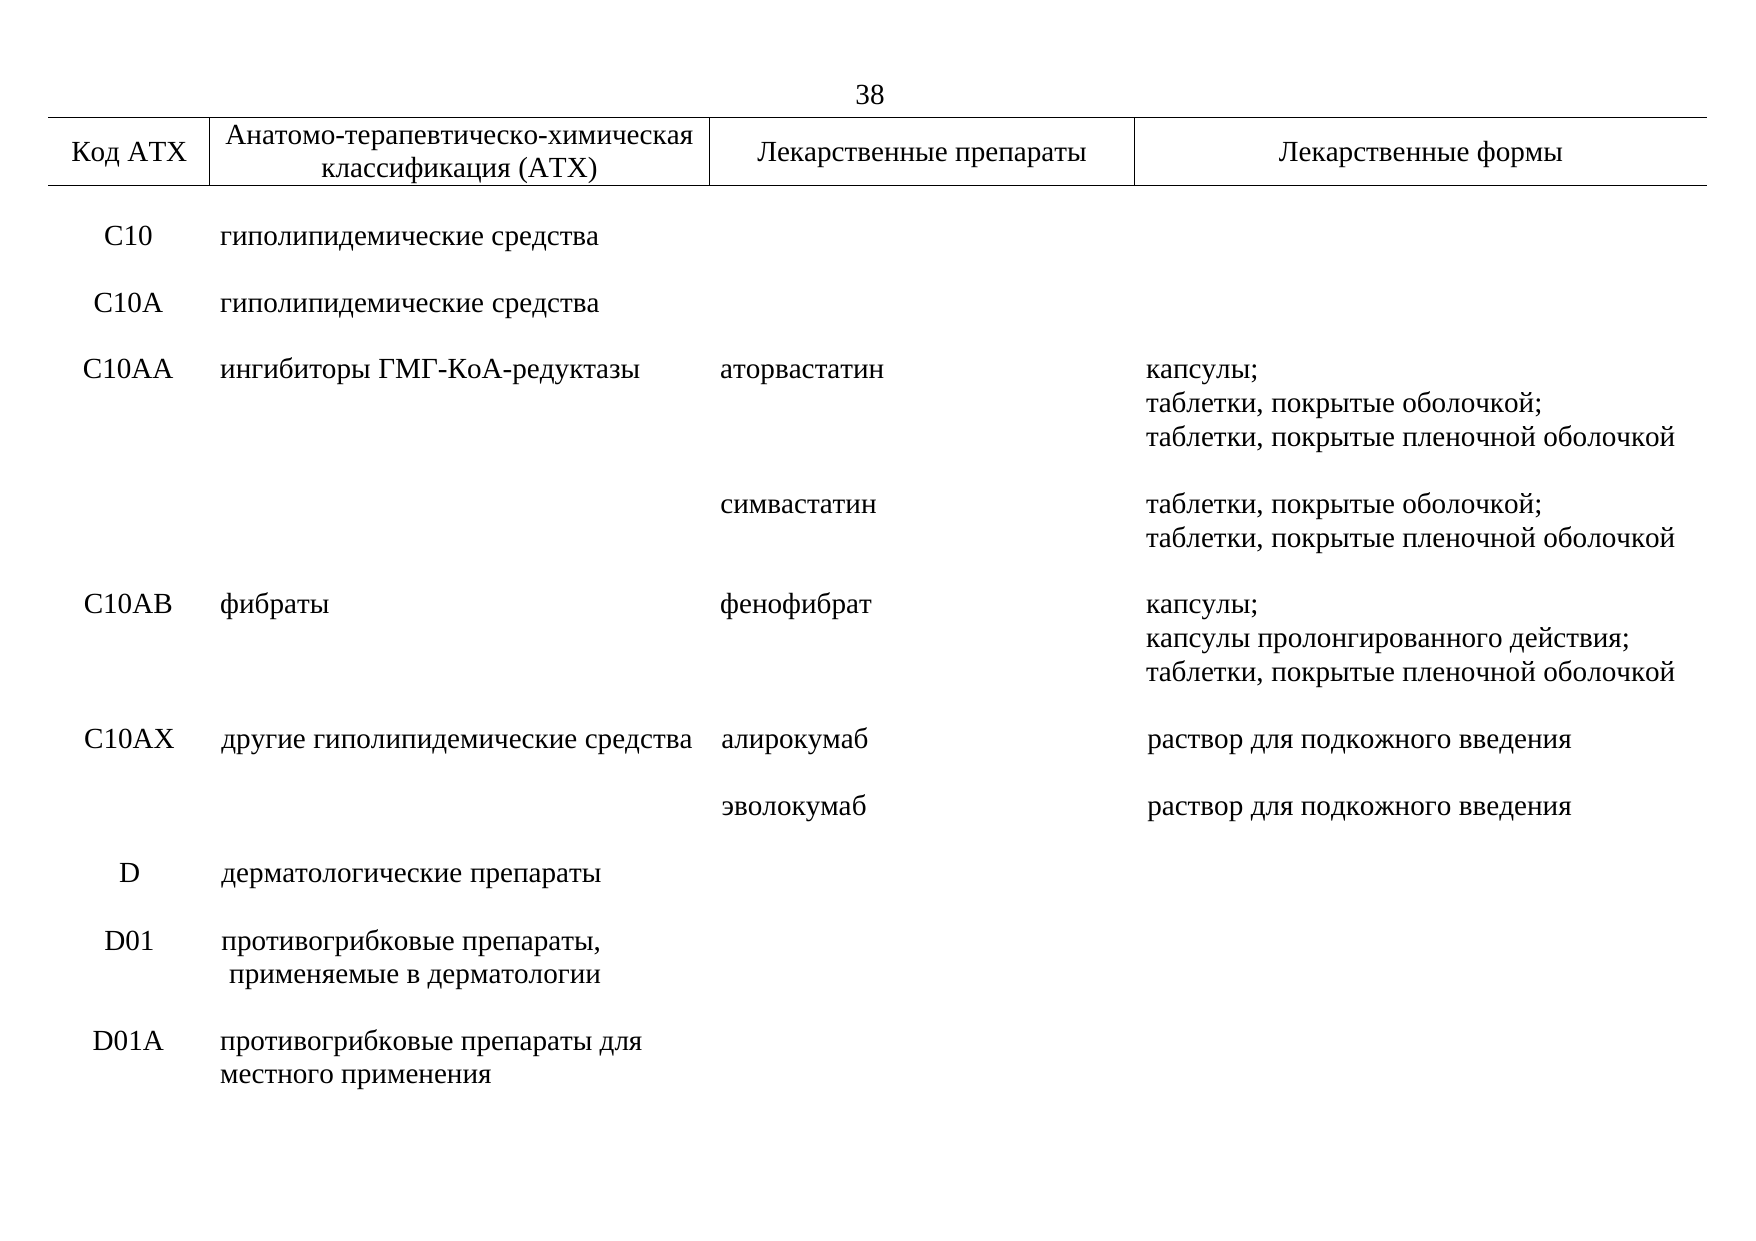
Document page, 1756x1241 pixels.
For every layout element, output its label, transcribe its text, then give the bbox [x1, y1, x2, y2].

text C10 гиполипидемические средства C10A гиполипидемические средства [93, 218, 601, 319]
text капсулы пролонгированного действия; таблетки, покрытые пленочной оболочкой [1146, 620, 1720, 687]
text таблетки, покрытые оболочкой; [1146, 385, 1720, 419]
text D01 противогрибковые препараты, применяемые в дерматологии [103, 923, 601, 990]
text C10AX другие гиполипидемические средства алирокумаб раствор для подкожного введения [35, 721, 1571, 755]
text C10AB фибраты фенофибрат капсулы; [83, 587, 1720, 620]
text эволокумаб раствор для подкожного введения [35, 788, 1571, 822]
text D01A противогрибковые препараты для местного применения [92, 1023, 644, 1090]
table_header Лекарственные препараты [710, 118, 1134, 184]
list дерматологические препараты [35, 855, 601, 889]
text C10AA ингибиторы ГМГ-КоА-редуктазы аторвастатин капсулы; [83, 352, 1720, 385]
table_header Лекарственные формы [1135, 118, 1707, 184]
table_header Анатомо-терапевтическо-химическая классификация (АТХ) [210, 118, 709, 184]
text таблетки, покрытые пленочной оболочкой [1146, 419, 1720, 452]
table_header Код АТХ [48, 118, 209, 184]
text симвастатин таблетки, покрытые оболочкой; [720, 486, 1720, 520]
text таблетки, покрытые пленочной оболочкой [1146, 520, 1720, 553]
